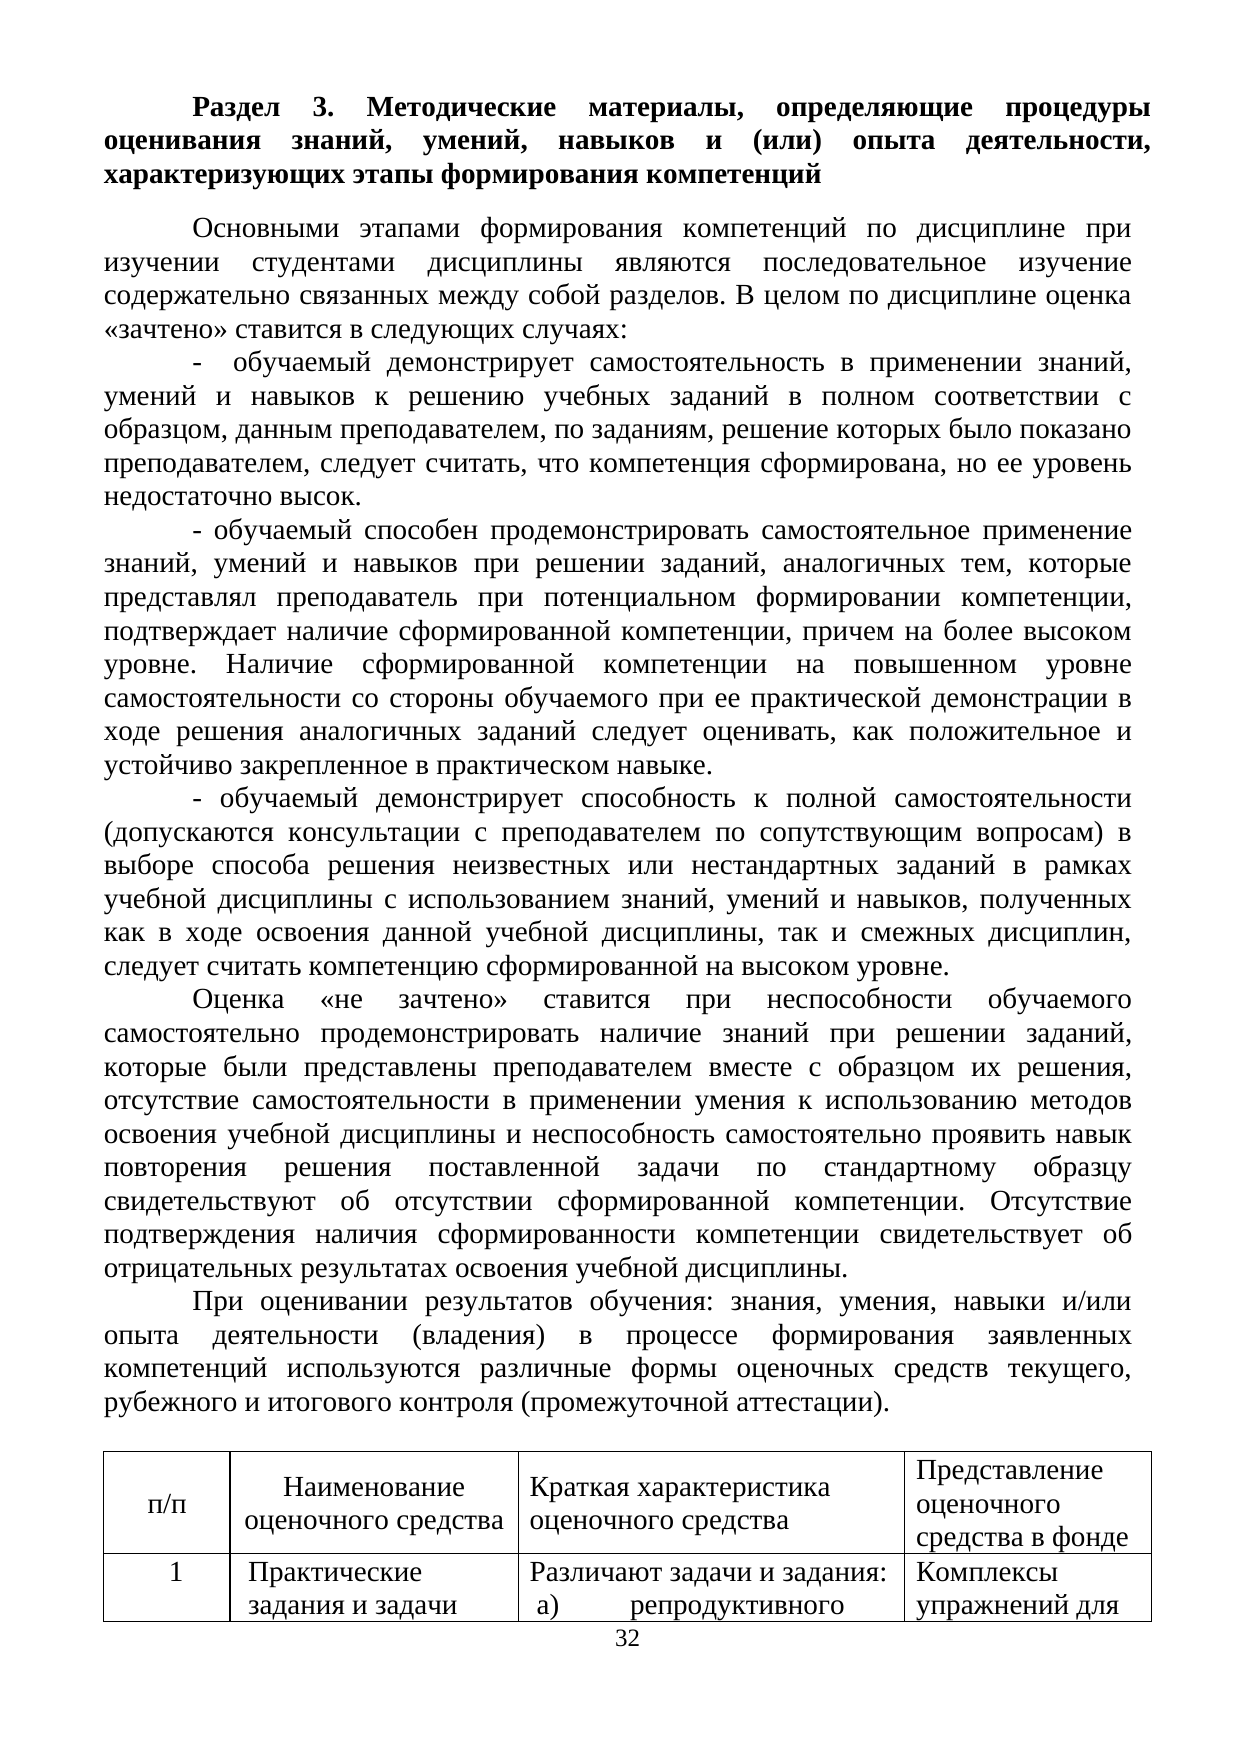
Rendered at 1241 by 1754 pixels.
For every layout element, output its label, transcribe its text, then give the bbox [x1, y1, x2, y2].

text При оценивании результатов обучения: знания, умения, навыки и/или опыта деятельности (владения) в процессе формирования заявленных компетенций используются различные формы оценочных средств текущего, рубежного и итогового контроля (промежуточной аттестации). [103, 1283, 1133, 1418]
table_cell Комплексы упражнений для самостоятельных занятий [905, 1554, 1151, 1621]
table_header Представление оценочного средства в фонде [1061, 1452, 1151, 1553]
table_header Краткая характеристика оценочного средства [519, 1452, 904, 1553]
text - обучаемый демонстрирует самостоятельность в применении знаний, умений и навыков к решению учебных заданий в полном соответствии с образцом, данным преподавателем, по заданиям, решение которых было показано преподавателем, следует считать, что компетенция сформирована, но ее уровень недостаточно высок. [103, 344, 1133, 512]
text - обучаемый способен продемонстрировать самостоятельное применение знаний, умений и навыков при решении заданий, аналогичных тем, которые представлял преподаватель при потенциальном формировании компетенции, подтверждает наличие сформированной компетенции, причем на более высоком уровне. Наличие сформированной компетенции на повышенном уровне самостоятельности со стороны обучаемого при ее практической демонстрации в ходе решения аналогичных заданий следует оценивать, как положительное и устойчиво закрепленное в практическом навыке. [103, 512, 1133, 780]
table_cell Практические задания и задачи [231, 1554, 518, 1621]
table_cell 1 [104, 1554, 229, 1621]
table_header п/п [104, 1452, 229, 1553]
text - обучаемый демонстрирует способность к полной самостоятельности (допускаются консультации с преподавателем по сопутствующим вопросам) в выборе способа решения неизвестных или нестандартных заданий в рамках учебной дисциплины с использованием знаний, умений и навыков, полученных как в ходе освоения данной учебной дисциплины, так и смежных дисциплин, следует считать компетенцию сформированной на высоком уровне. [103, 780, 1133, 982]
table_header Наименование оценочного средства [231, 1452, 518, 1553]
text Оценка «не зачтено» ставится при неспособности обучаемого самостоятельно продемонстрировать наличие знаний при решении заданий, которые были представлены преподавателем вместе с образцом их решения, отсутствие самостоятельности в применении умения к использованию методов освоения учебной дисциплины и неспособность самостоятельно проявить навык повторения решения поставленной задачи по стандартному образцу свидетельствуют об отсутствии сформированной компетенции. Отсутствие подтверждения наличия сформированности компетенции свидетельствует об отрицательных результатах освоения учебной дисциплины. [103, 982, 1133, 1283]
text Основными этапами формирования компетенций по дисциплине при изучении студентами дисциплины являются последовательное изучение содержательно связанных между собой разделов. В целом по дисциплине оценка «зачтено» ставится в следующих случаях: [103, 210, 1133, 344]
text Раздел 3. Методические материалы, определяющие процедуры оценивания знаний, умений, навыков и (или) опыта деятельности, характеризующих этапы формирования компетенций [103, 89, 1152, 189]
